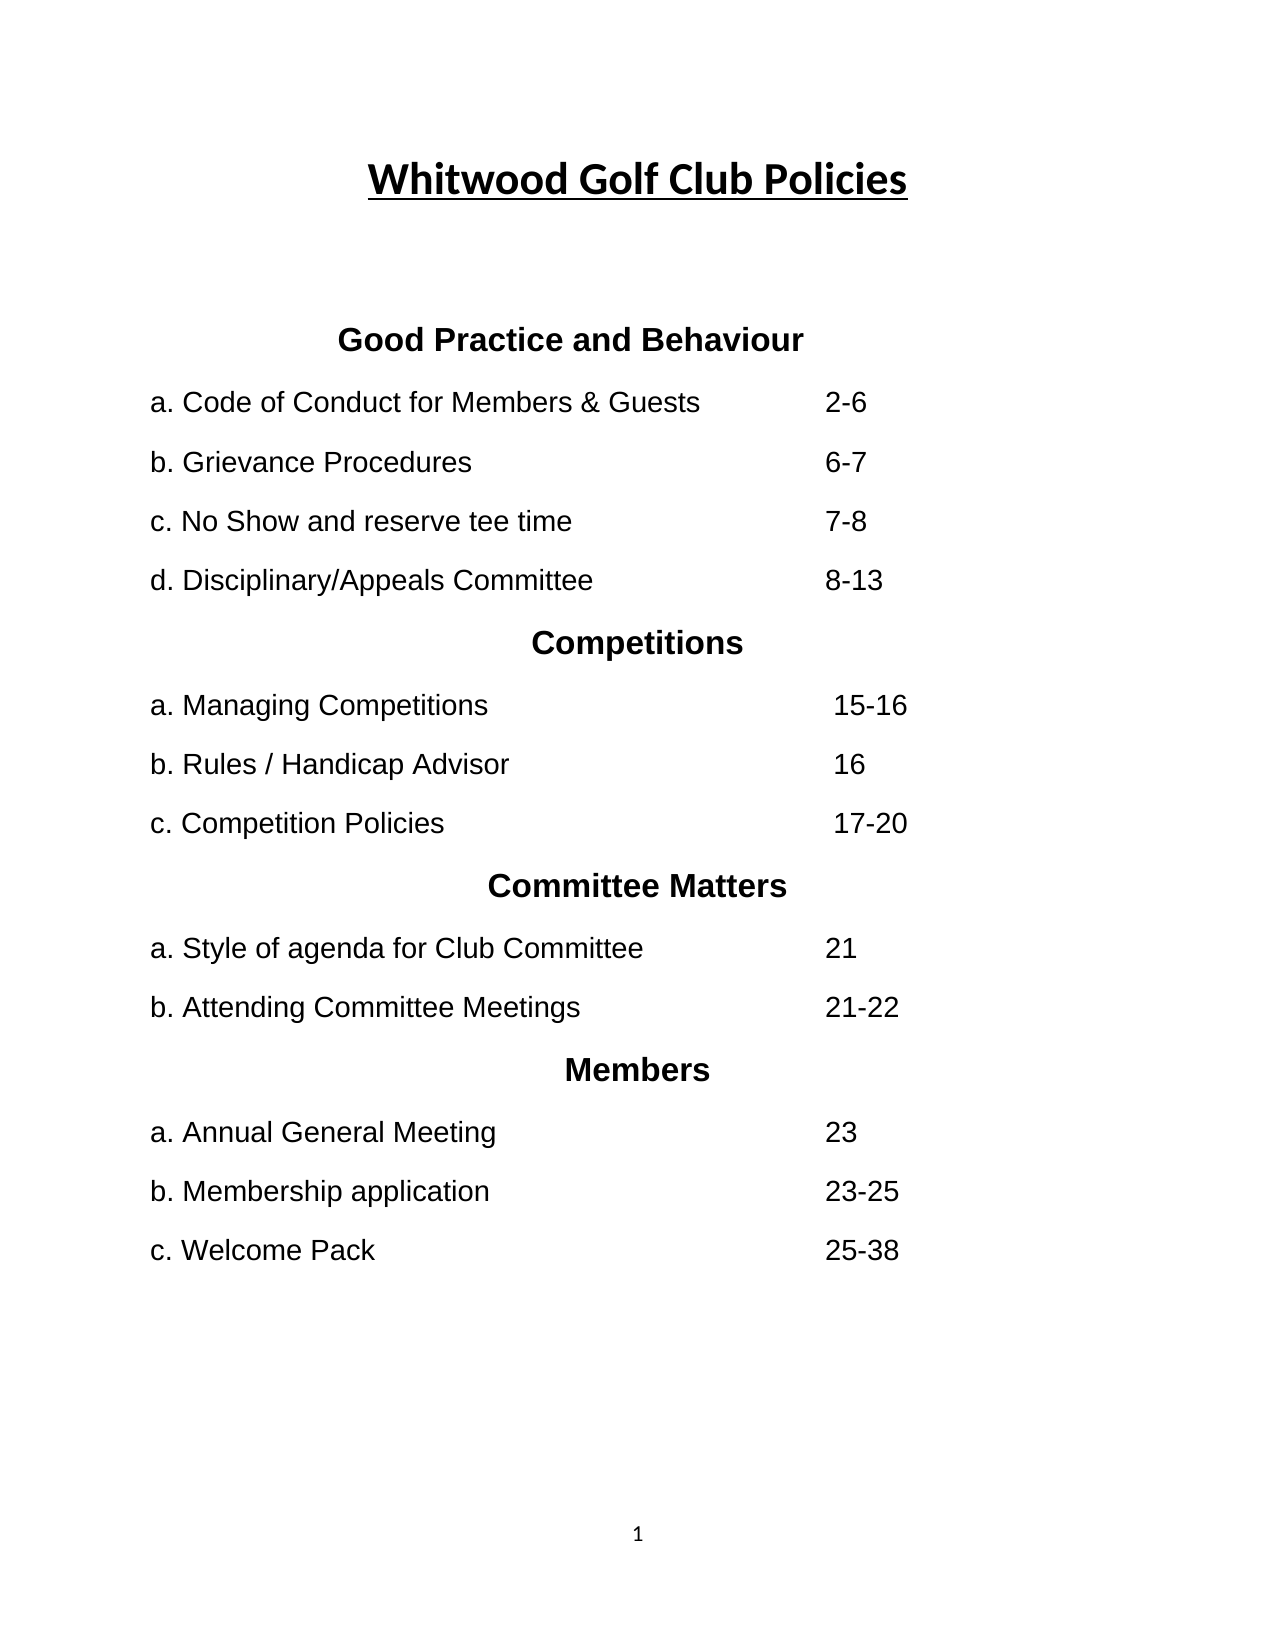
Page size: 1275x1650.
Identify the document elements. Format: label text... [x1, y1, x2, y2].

text a. Code of Conduct for Members & Guests 2-6 [150, 385, 1125, 419]
text Committee Matters [150, 866, 1125, 904]
text b. Membership application 23-25 [150, 1174, 1125, 1207]
text Whitwood Golf Club Policies [150, 150, 1125, 206]
text b. Grievance Procedures 6-7 [150, 444, 1125, 478]
text c. Competition Policies 17-20 [150, 806, 1125, 840]
text a. Annual General Meeting 23 [150, 1114, 1125, 1148]
text c. Welcome Pack 25-38 [150, 1233, 1125, 1267]
text Competitions [150, 623, 1125, 661]
text b. Rules / Handicap Advisor 16 [150, 747, 1125, 781]
text c. No Show and reserve tee time 7-8 [150, 504, 1125, 537]
text b. Attending Committee Meetings 21-22 [150, 990, 1125, 1024]
text a. Managing Competitions 15-16 [150, 688, 1125, 721]
text Members [150, 1049, 1125, 1088]
text a. Style of agenda for Club Committee 21 [150, 931, 1125, 964]
text Good Practice and Behaviour [150, 320, 1125, 359]
text d. Disciplinary/Appeals Committee 8-13 [150, 563, 1125, 597]
